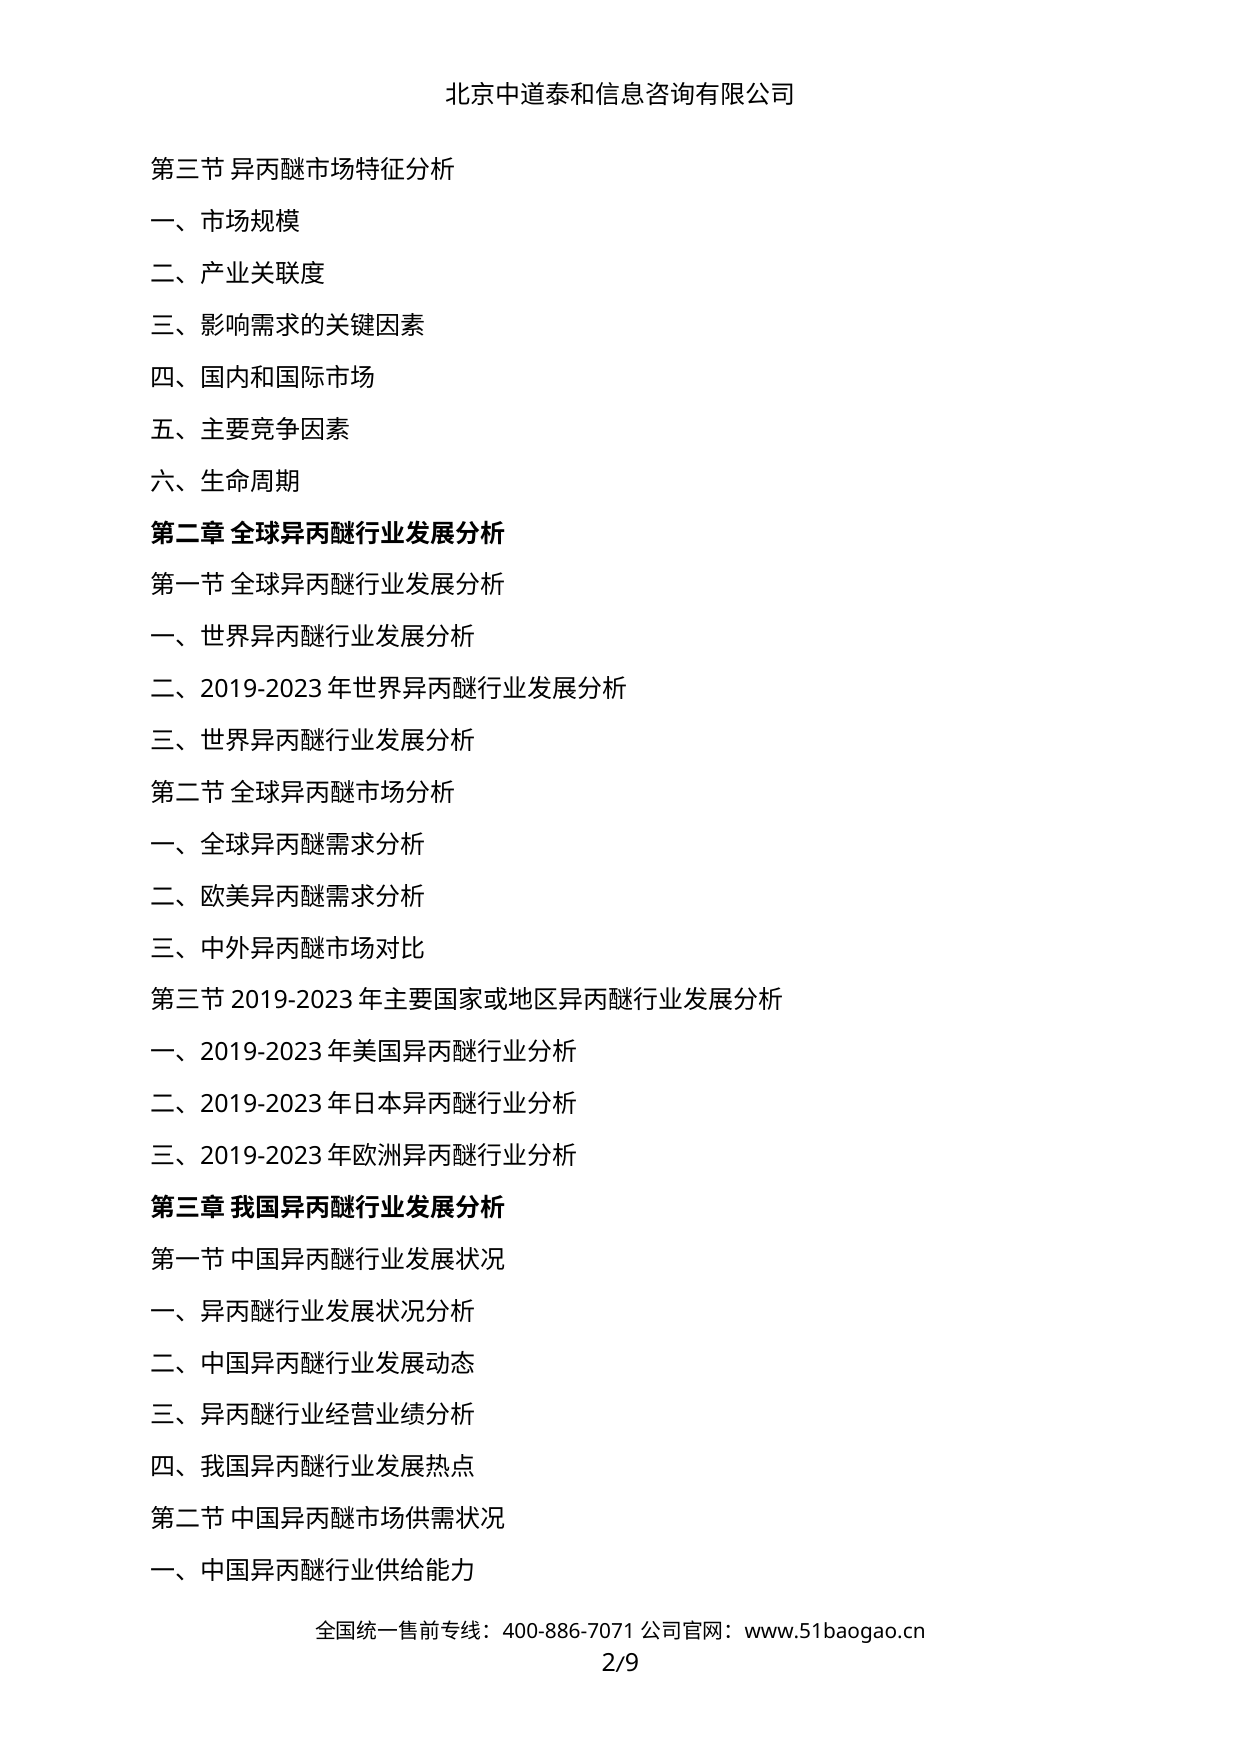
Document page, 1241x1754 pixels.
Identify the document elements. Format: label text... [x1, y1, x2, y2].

text 第三节 2019-2023年主要国家或地区异丙醚行业发展分析 [150, 980, 1090, 1016]
text 一、中国异丙醚行业供给能力 [150, 1551, 1090, 1587]
text 一、全球异丙醚需求分析 [150, 824, 1090, 861]
text 二、中国异丙醚行业发展动态 [150, 1343, 1090, 1379]
text 三、异丙醚行业经营业绩分析 [150, 1395, 1090, 1431]
text 第二节 中国异丙醚市场供需状况 [150, 1499, 1090, 1535]
text 三、2019-2023年欧洲异丙醚行业分析 [150, 1136, 1090, 1172]
text 第一节 中国异丙醚行业发展状况 [150, 1239, 1090, 1276]
text 一、市场规模 [150, 202, 1090, 238]
text 四、我国异丙醚行业发展热点 [150, 1447, 1090, 1483]
text 一、世界异丙醚行业发展分析 [150, 617, 1090, 653]
text 第三章 我国异丙醚行业发展分析 [150, 1187, 1090, 1224]
text 三、影响需求的关键因素 [150, 306, 1090, 342]
text 一、异丙醚行业发展状况分析 [150, 1291, 1090, 1327]
text 四、国内和国际市场 [150, 357, 1090, 394]
text 二、欧美异丙醚需求分析 [150, 876, 1090, 912]
text 第二节 全球异丙醚市场分析 [150, 772, 1090, 809]
text 第二章 全球异丙醚行业发展分析 [150, 513, 1090, 549]
text 一、2019-2023年美国异丙醚行业分析 [150, 1032, 1090, 1068]
text 二、2019-2023年世界异丙醚行业发展分析 [150, 669, 1090, 705]
text 第一节 全球异丙醚行业发展分析 [150, 565, 1090, 601]
text 二、产业关联度 [150, 254, 1090, 290]
text 五、主要竞争因素 [150, 409, 1090, 446]
text 三、世界异丙醚行业发展分析 [150, 721, 1090, 757]
text 第三节 异丙醚市场特征分析 [150, 150, 1090, 186]
text 六、生命周期 [150, 461, 1090, 497]
text 二、2019-2023年日本异丙醚行业分析 [150, 1084, 1090, 1120]
text 三、中外异丙醚市场对比 [150, 928, 1090, 964]
